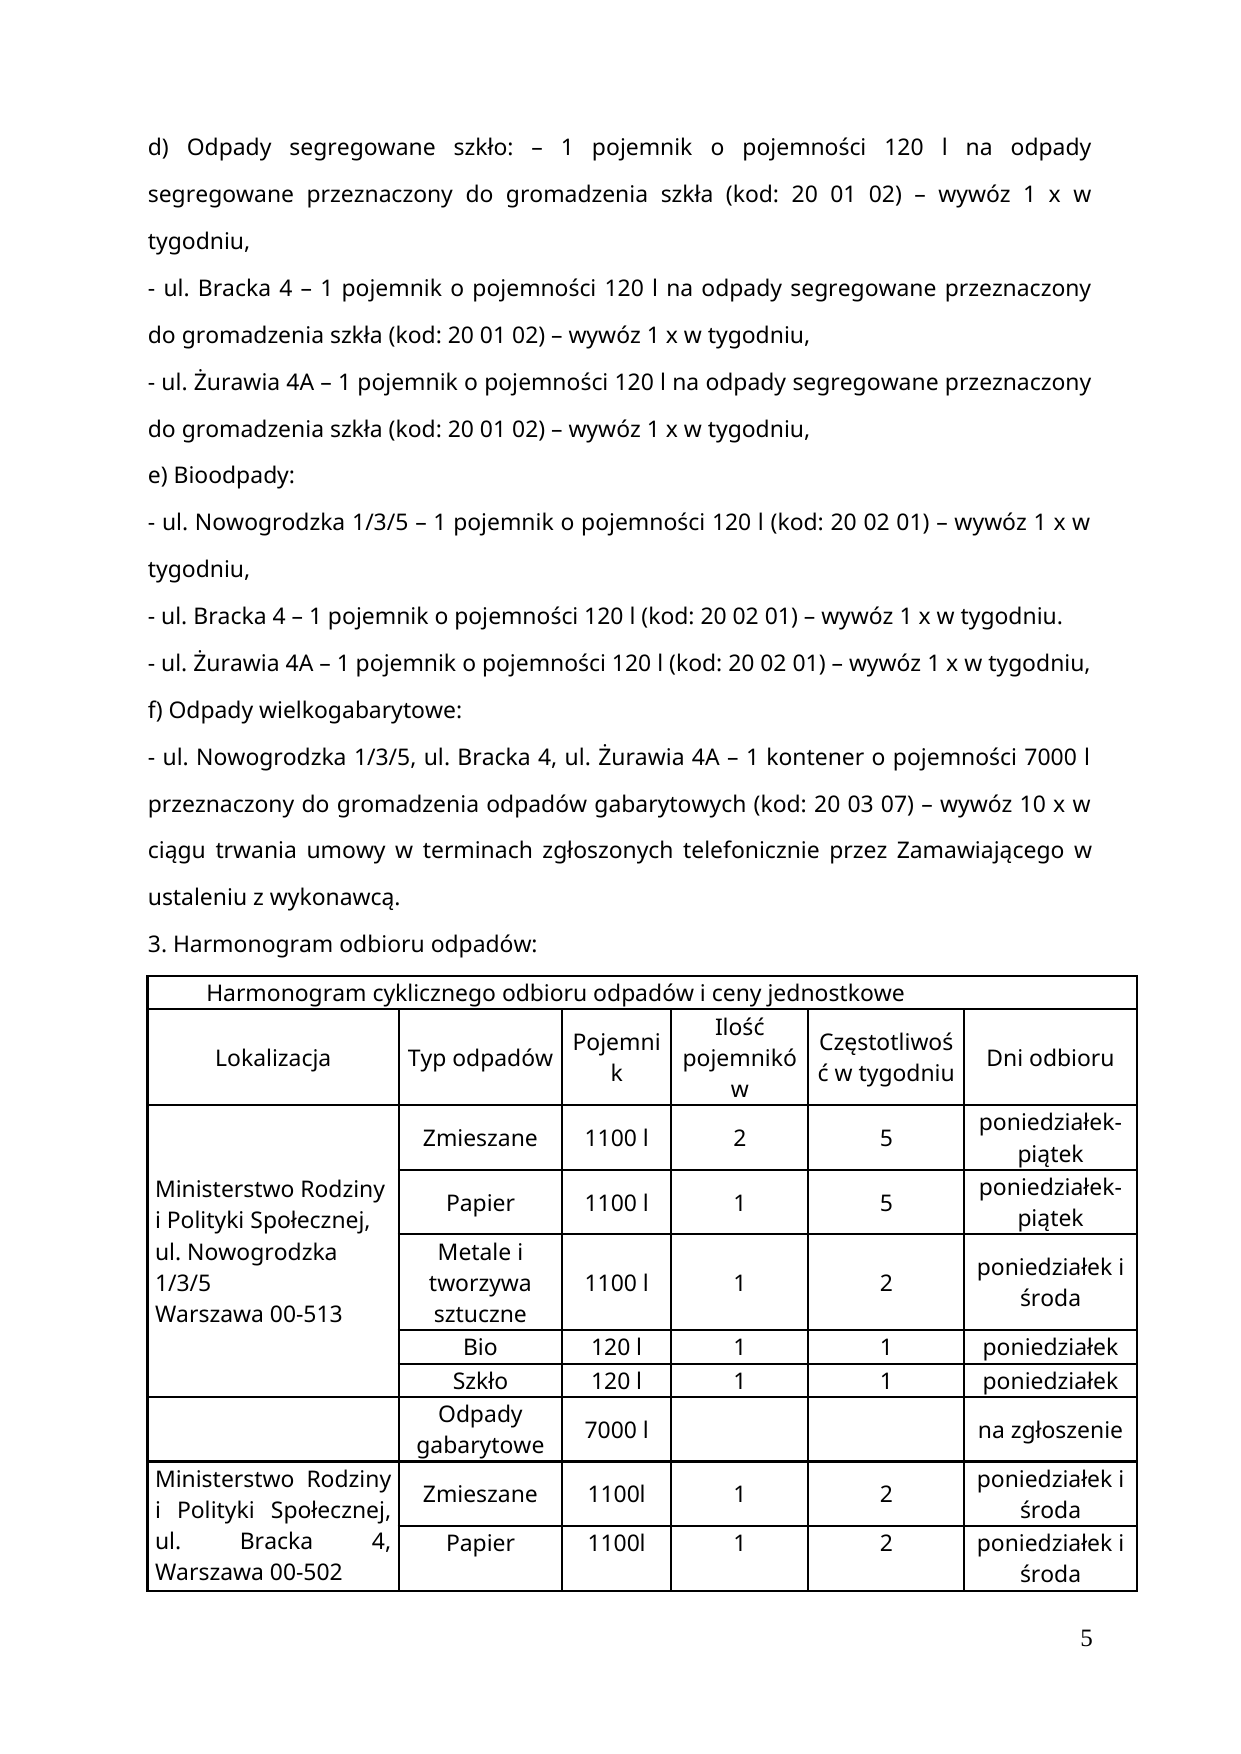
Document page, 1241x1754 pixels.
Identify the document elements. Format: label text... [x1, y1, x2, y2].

table_cell 2 [809, 1463, 963, 1525]
table_cell Ilość pojemników [672, 1010, 807, 1104]
table_cell [672, 1398, 807, 1460]
table_cell 1 [672, 1365, 807, 1396]
table_cell 1100l [563, 1463, 670, 1525]
table_cell 2 [809, 1527, 963, 1589]
table_cell 1100 l [563, 1171, 670, 1233]
table_cell Częstotliwość w tygodniu [809, 1010, 963, 1104]
table_cell Pojemnik [563, 1010, 670, 1104]
table_cell 7000 l [563, 1398, 670, 1460]
table_cell Szkło [400, 1365, 561, 1396]
table_cell 1 [809, 1365, 963, 1396]
table_cell 5 [809, 1171, 963, 1233]
table_cell Bio [400, 1331, 561, 1362]
table_cell 2 [809, 1235, 963, 1329]
text d) Odpady segregowane szkło: – 1 pojemnik o pojemności 120 l na odpady segregowane przeznaczony do gromadzenia szkła (kod: 20 01 02) – wywóz 1 x w tygodniu, [148, 131, 1093, 256]
table_cell Zmieszane [400, 1106, 561, 1169]
table_cell 1 [672, 1235, 807, 1329]
text 3. Harmonogram odbioru odpadów: [148, 928, 1093, 959]
table_cell Odpady gabarytowe [400, 1398, 561, 1460]
table_cell poniedziałek i środa [965, 1463, 1136, 1525]
text - ul. Żurawia 4A – 1 pojemnik o pojemności 120 l na odpady segregowane przeznaczony do gromadzenia szkła (kod: 20 01 02) – wywóz 1 x w tygodniu, [148, 366, 1093, 444]
table_cell Metale i tworzywa sztuczne [400, 1235, 561, 1329]
table_cell Papier [400, 1171, 561, 1233]
table_cell poniedziałek [965, 1331, 1136, 1362]
table_cell [809, 1398, 963, 1460]
text - ul. Bracka 4 – 1 pojemnik o pojemności 120 l na odpady segregowane przeznaczony do gromadzenia szkła (kod: 20 01 02) – wywóz 1 x w tygodniu, [148, 272, 1093, 350]
table_cell [149, 1398, 398, 1460]
table_header [964, 977, 1136, 1008]
table_cell Lokalizacja [149, 1010, 398, 1104]
text f) Odpady wielkogabarytowe: [148, 694, 1093, 725]
table_cell Zmieszane [400, 1463, 561, 1525]
table_cell Typ odpadów [400, 1010, 561, 1104]
table_cell poniedziałek i środa [965, 1235, 1136, 1329]
table_cell Papier [400, 1527, 561, 1589]
text - ul. Bracka 4 – 1 pojemnik o pojemności 120 l (kod: 20 02 01) – wywóz 1 x w tygodniu. [148, 600, 1093, 631]
table_cell poniedziałek-piątek [965, 1171, 1136, 1233]
table_cell Ministerstwo Rodziny i Polityki Społecznej, ul. Bracka 4, Warszawa 00-502 [149, 1463, 398, 1589]
text - ul. Nowogrodzka 1/3/5 – 1 pojemnik o pojemności 120 l (kod: 20 02 01) – wywóz 1 x w tygodniu, [148, 506, 1093, 584]
text - ul. Nowogrodzka 1/3/5, ul. Bracka 4, ul. Żurawia 4A – 1 kontener o pojemności 7000 l przeznaczony do gromadzenia odpadów gabarytowych (kod: 20 03 07) – wywóz 10 x w ciągu trwania umowy w terminach zgłoszonych telefonicznie przez Zamawiającego w ustaleniu z wykonawcą. [148, 741, 1093, 912]
table_cell 1 [672, 1331, 807, 1362]
table_cell na zgłoszenie [965, 1398, 1136, 1460]
table_cell 2 [672, 1106, 807, 1169]
table_cell Dni odbioru [965, 1010, 1136, 1104]
table_cell 1 [672, 1463, 807, 1525]
table_header Harmonogram cyklicznego odbioru odpadów i ceny jednostkowe [149, 977, 964, 1008]
table_cell 120 l [563, 1365, 670, 1396]
table_cell Ministerstwo Rodziny i Polityki Społecznej, ul. Nowogrodzka 1/3/5 Warszawa 00-513 [149, 1106, 398, 1396]
table_cell 1 [672, 1171, 807, 1233]
table_cell poniedziałek [965, 1365, 1136, 1396]
table_cell 1100 l [563, 1106, 670, 1169]
table_cell poniedziałek i środa [965, 1527, 1136, 1589]
text e) Bioodpady: [148, 459, 1093, 491]
table_cell 1100 l [563, 1235, 670, 1329]
table_cell 1 [672, 1527, 807, 1589]
table_cell 1 [809, 1331, 963, 1362]
table_cell 5 [809, 1106, 963, 1169]
table_cell 120 l [563, 1331, 670, 1362]
table_cell poniedziałek-piątek [965, 1106, 1136, 1169]
table_cell 1100l [563, 1527, 670, 1589]
text - ul. Żurawia 4A – 1 pojemnik o pojemności 120 l (kod: 20 02 01) – wywóz 1 x w tygodniu, [148, 647, 1093, 678]
